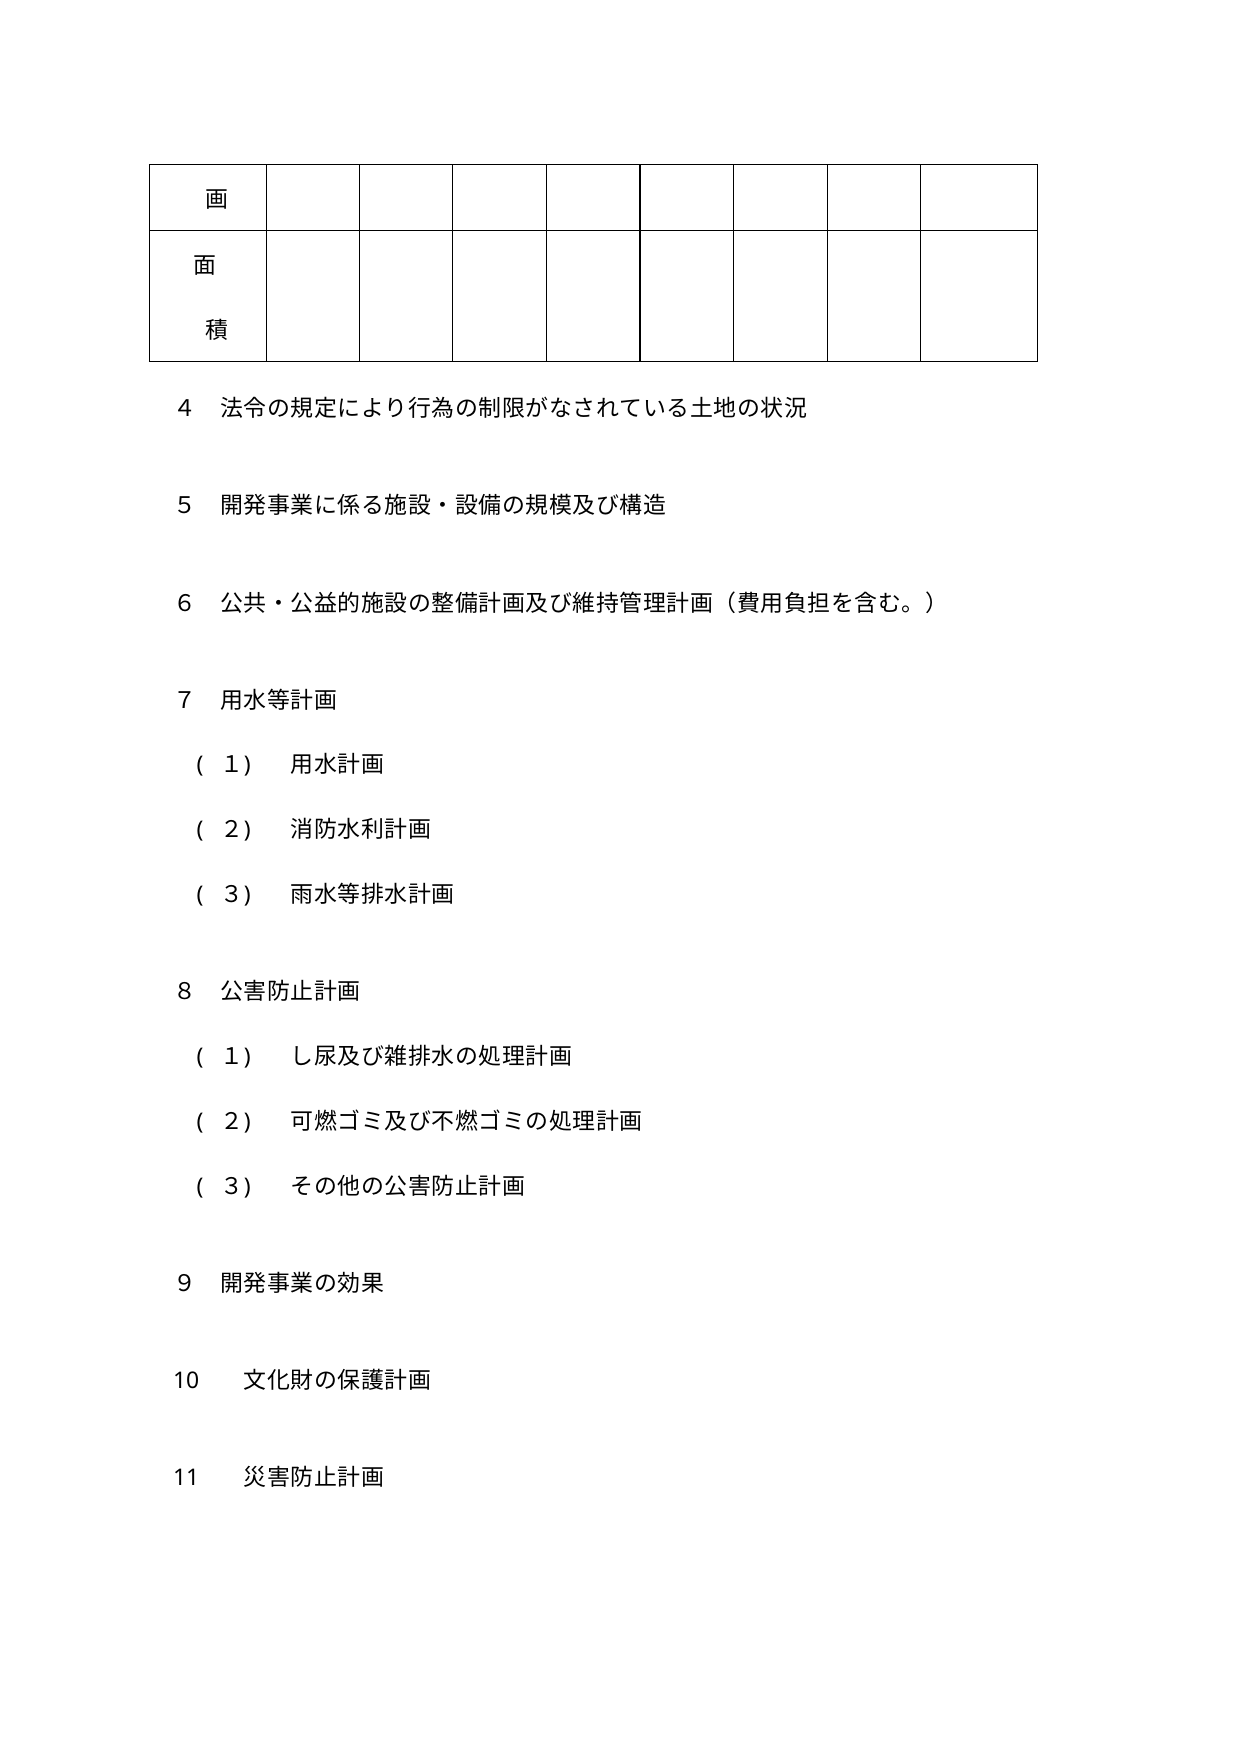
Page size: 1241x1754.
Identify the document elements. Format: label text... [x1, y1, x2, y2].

table_cell [267, 231, 359, 361]
text ８ 公害防止計画 [149, 957, 1091, 1022]
table_header 宅地 [360, 165, 452, 230]
table_header [734, 165, 827, 230]
table_cell [547, 231, 639, 361]
text 10 文化財の保護計画 [149, 1346, 1091, 1411]
table_header [547, 165, 639, 230]
table_cell [453, 231, 546, 361]
text ４ 法令の規定により行為の制限がなされている土地の状況 [149, 374, 1091, 439]
table_header 道路 [453, 165, 546, 230]
text ６ 公共・公益的施設の整備計画及び維持管理計画（費用負担を含む。） [149, 569, 1091, 633]
text (２) 可燃ゴミ及び不燃ゴミの処理計画 [149, 1087, 1091, 1152]
table_cell 面積 [150, 231, 266, 361]
text (１) し尿及び雑排水の処理計画 [149, 1022, 1091, 1087]
text 11 災害防止計画 [149, 1443, 1091, 1508]
text ７ 用水等計画 [149, 666, 1091, 731]
table_header 計 [921, 165, 1037, 230]
table_header [641, 165, 733, 230]
table_header 利用計画 [150, 165, 266, 230]
text ５ 開発事業に係る施設・設備の規模及び構造 [149, 471, 1091, 536]
table_cell [921, 231, 1037, 361]
text ９ 開発事業の効果 [149, 1249, 1091, 1314]
text (１) 用水計画 [149, 731, 1091, 795]
table_cell [734, 231, 827, 361]
table_cell [641, 231, 733, 361]
text (２) 消防水利計画 [149, 795, 1091, 860]
text (３) 雨水等排水計画 [149, 860, 1091, 925]
text (３) その他の公害防止計画 [149, 1152, 1091, 1217]
table_cell [360, 231, 452, 361]
table_header その他 [828, 165, 920, 230]
table_cell [828, 231, 920, 361]
table_header 農地 [267, 165, 359, 230]
